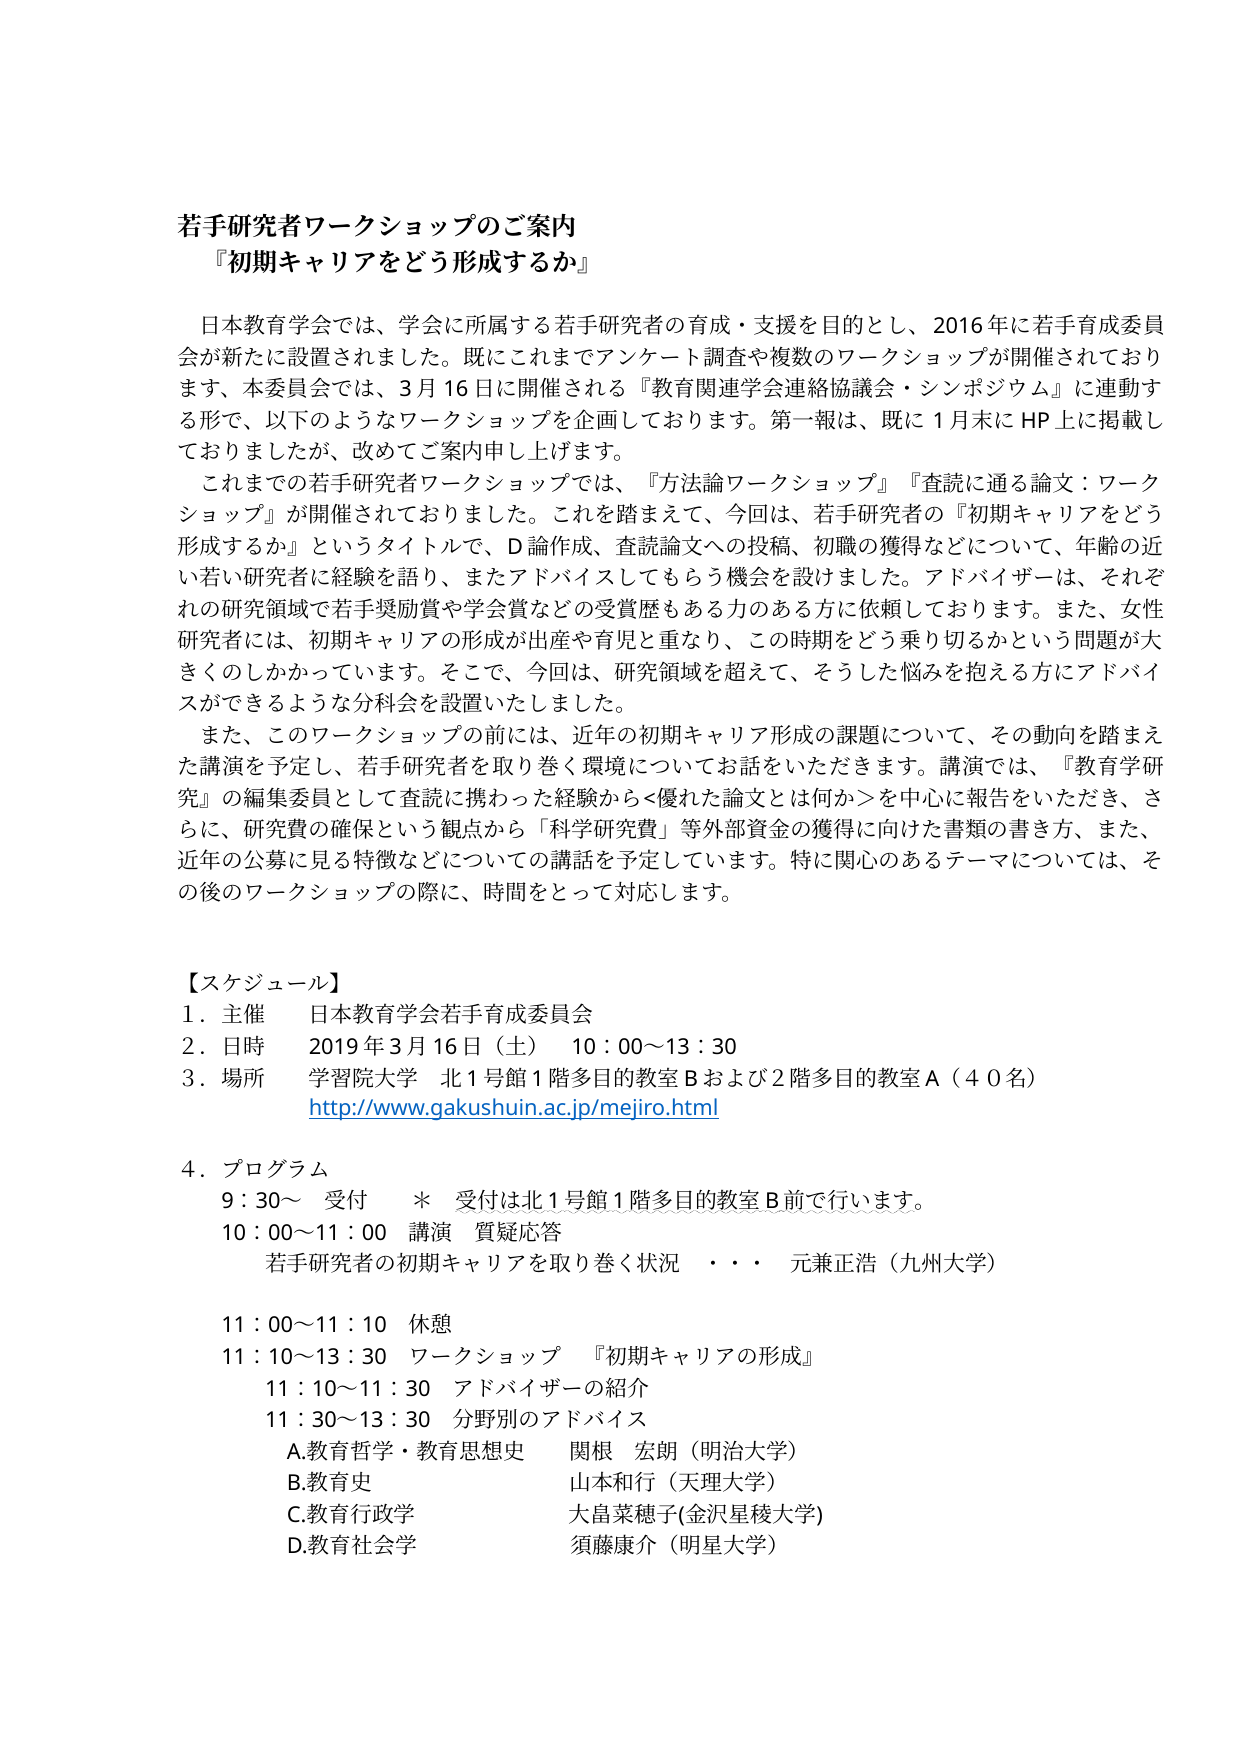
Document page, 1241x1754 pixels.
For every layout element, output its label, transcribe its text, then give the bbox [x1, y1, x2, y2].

text 10：00～11：00 講演 質疑応答 [177, 1215, 1165, 1246]
text http://www.gakushuin.ac.jp/mejiro.html [177, 1092, 1165, 1122]
text 11：00～11：10 休憩 [177, 1308, 1165, 1339]
text これまでの若手研究者ワークショップでは、『方法論ワークショップ』『査読に通る論文：ワークショップ』が開催されておりました。これを踏まえて、今回は、若手研究者の『初期キャリアをどう形成するか』というタイトルで、D論作成、査読論文への投稿、初職の獲得などについて、年齢の近い若い研究者に経験を語り、またアドバイスしてもらう機会を設けました。アドバイザーは、それぞれの研究領域で若手奨励賞や学会賞などの受賞歴もある力のある方に依頼しております。また、女性研究者には、初期キャリアの形成が出産や育児と重なり、この時期をどう乗り切るかという問題が大きくのしかかっています。そこで、今回は、研究領域を超えて、そうした悩みを抱える方にアドバイスができるような分科会を設置いたしました。 [177, 466, 1165, 718]
text ３．場所 学習院大学 北1号館1階多目的教室Bおよび２階多目的教室A（４０名） [177, 1061, 1165, 1092]
text また、このワークショップの前には、近年の初期キャリア形成の課題について、その動向を踏まえた講演を予定し、若手研究者を取り巻く環境についてお話をいただきます。講演では、『教育学研究』の編集委員として査読に携わった経験から<優れた論文とは何か＞を中心に報告をいただき、さらに、研究費の確保という観点から「科学研究費」等外部資金の獲得に向けた書類の書き方、また、近年の公募に見る特徴などについての講話を予定しています。特に関心のあるテーマについては、その後のワークショップの際に、時間をとって対応します。 [177, 718, 1165, 907]
text ４．プログラム [177, 1152, 1165, 1183]
text 『初期キャリアをどう形成するか』 [177, 243, 1165, 279]
text 日本教育学会では、学会に所属する若手研究者の育成・支援を目的とし、2016年に若手育成委員会が新たに設置されました。既にこれまでアンケート調査や複数のワークショップが開催されております、本委員会では、3月16日に開催される『教育関連学会連絡協議会・シンポジウム』に連動する形で、以下のようなワークショップを企画しております。第一報は、既に1月末にHP上に掲載しておりましたが、改めてご案内申し上げます。 [177, 308, 1165, 466]
text C.教育行政学 大畠菜穂子(金沢星稜大学) [177, 1497, 1165, 1529]
text 9：30～ 受付 ＊ 受付は北1号館1階多目的教室B前で行います。 [177, 1183, 1165, 1215]
text 11：10～11：30 アドバイザーの紹介 [177, 1371, 1165, 1402]
text A.教育哲学・教育思想史 関根 宏朗（明治大学） [177, 1434, 1165, 1466]
text 11：30～13：30 分野別のアドバイス [177, 1402, 1165, 1434]
text B.教育史 山本和行（天理大学） [177, 1466, 1165, 1497]
text 若手研究者ワークショップのご案内 [177, 207, 1165, 243]
text １．主催 日本教育学会若手育成委員会 [177, 998, 1165, 1029]
text 【スケジュール】 [177, 966, 1165, 998]
text 11：10～13：30 ワークショップ 『初期キャリアの形成』 [177, 1339, 1165, 1371]
text ２．日時 2019年3月16日（土） 10：00～13：30 [177, 1029, 1165, 1061]
text 若手研究者の初期キャリアを取り巻く状況 ・・・ 元兼正浩（九州大学） [177, 1246, 1165, 1278]
text D.教育社会学 須藤康介（明星大学） [177, 1529, 1165, 1560]
